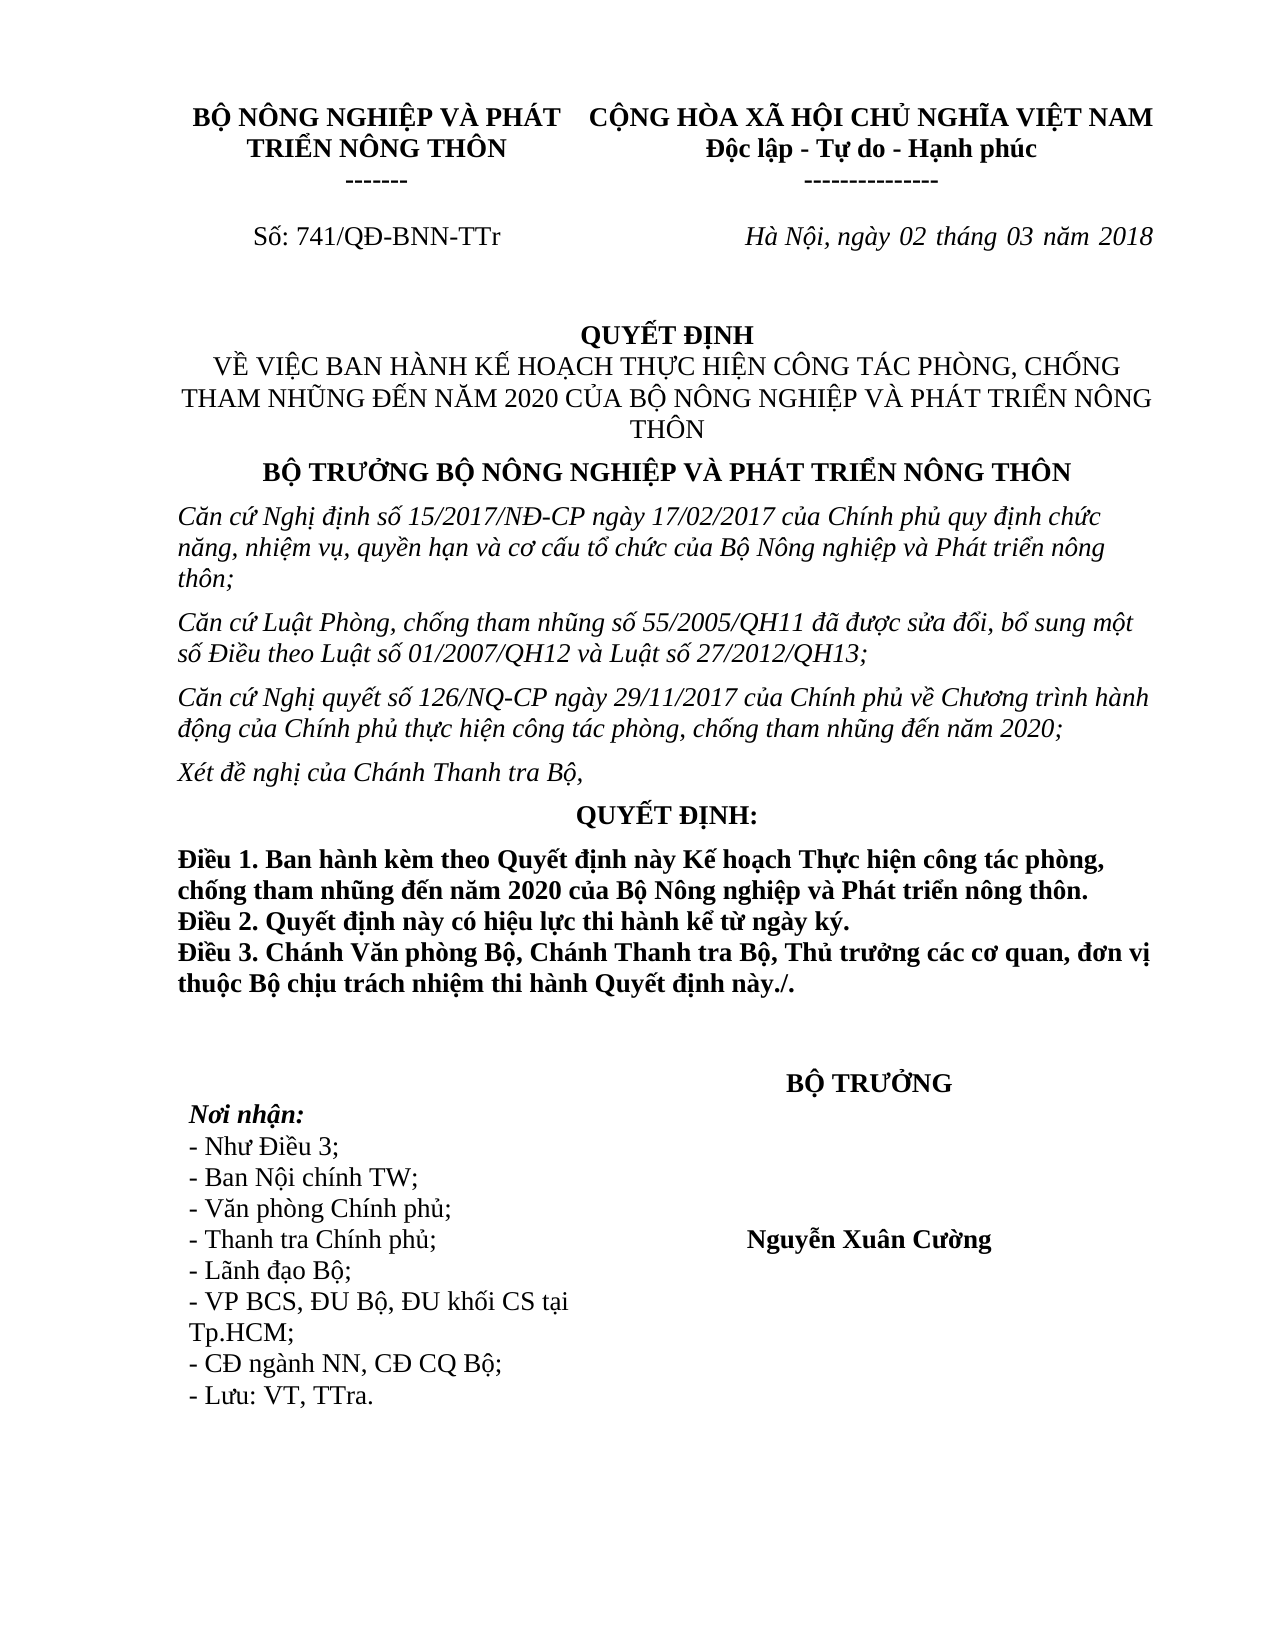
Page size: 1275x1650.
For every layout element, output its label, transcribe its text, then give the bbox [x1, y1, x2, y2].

text Xét đề nghị của Chánh Thanh tra Bộ, [177, 756, 1157, 787]
text Điều 3. Chánh Văn phòng Bộ, Chánh Thanh tra Bộ, Thủ trưởng các cơ quan, đơn vị thuộc Bộ chịu trách nhiệm thi hành Quyết định này./. [177, 936, 1157, 999]
text Căn cứ Nghị định số 15/2017/NĐ-CP ngày 17/02/2017 của Chính phủ quy định chức năng, nhiệm vụ, quyền hạn và cơ cấu tổ chức của Bộ Nông nghiệp và Phát triển nông thôn; [177, 500, 1157, 593]
table_header CỘNG HÒA XÃ HỘI CHỦ NGHĨA VIỆT NAM Độc lập - Tự do - Hạnh phúc --------------- [576, 89, 1167, 207]
text Điều 1. Ban hành kèm theo Quyết định này Kế hoạch Thực hiện công tác phòng, chống tham nhũng đến năm 2020 của Bộ Nông nghiệp và Phát triển nông thôn. [177, 843, 1157, 905]
text BỘ TRƯỞNG BỘ NÔNG NGHIỆP VÀ PHÁT TRIỂN NÔNG THÔN [177, 456, 1157, 488]
text QUYẾT ĐỊNH: [177, 799, 1157, 830]
table_cell Số: 741/QĐ-BNN-TTr [177, 207, 576, 263]
text Căn cứ Nghị quyết số 126/NQ-CP ngày 29/11/2017 của Chính phủ về Chương trình hành động của Chính phủ thực hiện công tác phòng, chống tham nhũng đến năm 2020; [177, 681, 1157, 743]
table_header Nơi nhận: - Như Điều 3; - Ban Nội chính TW; - Văn phòng Chính phủ; - Thanh tra Chính phủ; - Lãnh đạo Bộ; - VP BCS, ĐU Bộ, ĐU khối CS tại Tp.HCM; - CĐ ngành NN, CĐ CQ Bộ; - Lưu: VT, TTra. [177, 1055, 638, 1422]
table_cell Hà Nội, ngày 02 tháng 03 năm 2018 [576, 207, 1167, 263]
text QUYẾT ĐỊNH [177, 319, 1157, 351]
table_header BỘ NÔNG NGHIỆP VÀ PHÁT TRIỂN NÔNG THÔN ------- [177, 89, 576, 207]
text Điều 2. Quyết định này có hiệu lực thi hành kể từ ngày ký. [177, 905, 1157, 936]
text VỀ VIỆC BAN HÀNH KẾ HOẠCH THỰC HIỆN CÔNG TÁC PHÒNG, CHỐNG THAM NHŨNG ĐẾN NĂM 2020 CỦA BỘ NÔNG NGHIỆP VÀ PHÁT TRIỂN NÔNG THÔN [177, 351, 1157, 444]
table_header BỘ TRƯỞNG Nguyễn Xuân Cường [639, 1055, 1100, 1422]
text Căn cứ Luật Phòng, chống tham nhũng số 55/2005/QH11 đã được sửa đổi, bổ sung một số Điều theo Luật số 01/2007/QH12 và Luật số 27/2012/QH13; [177, 606, 1157, 668]
